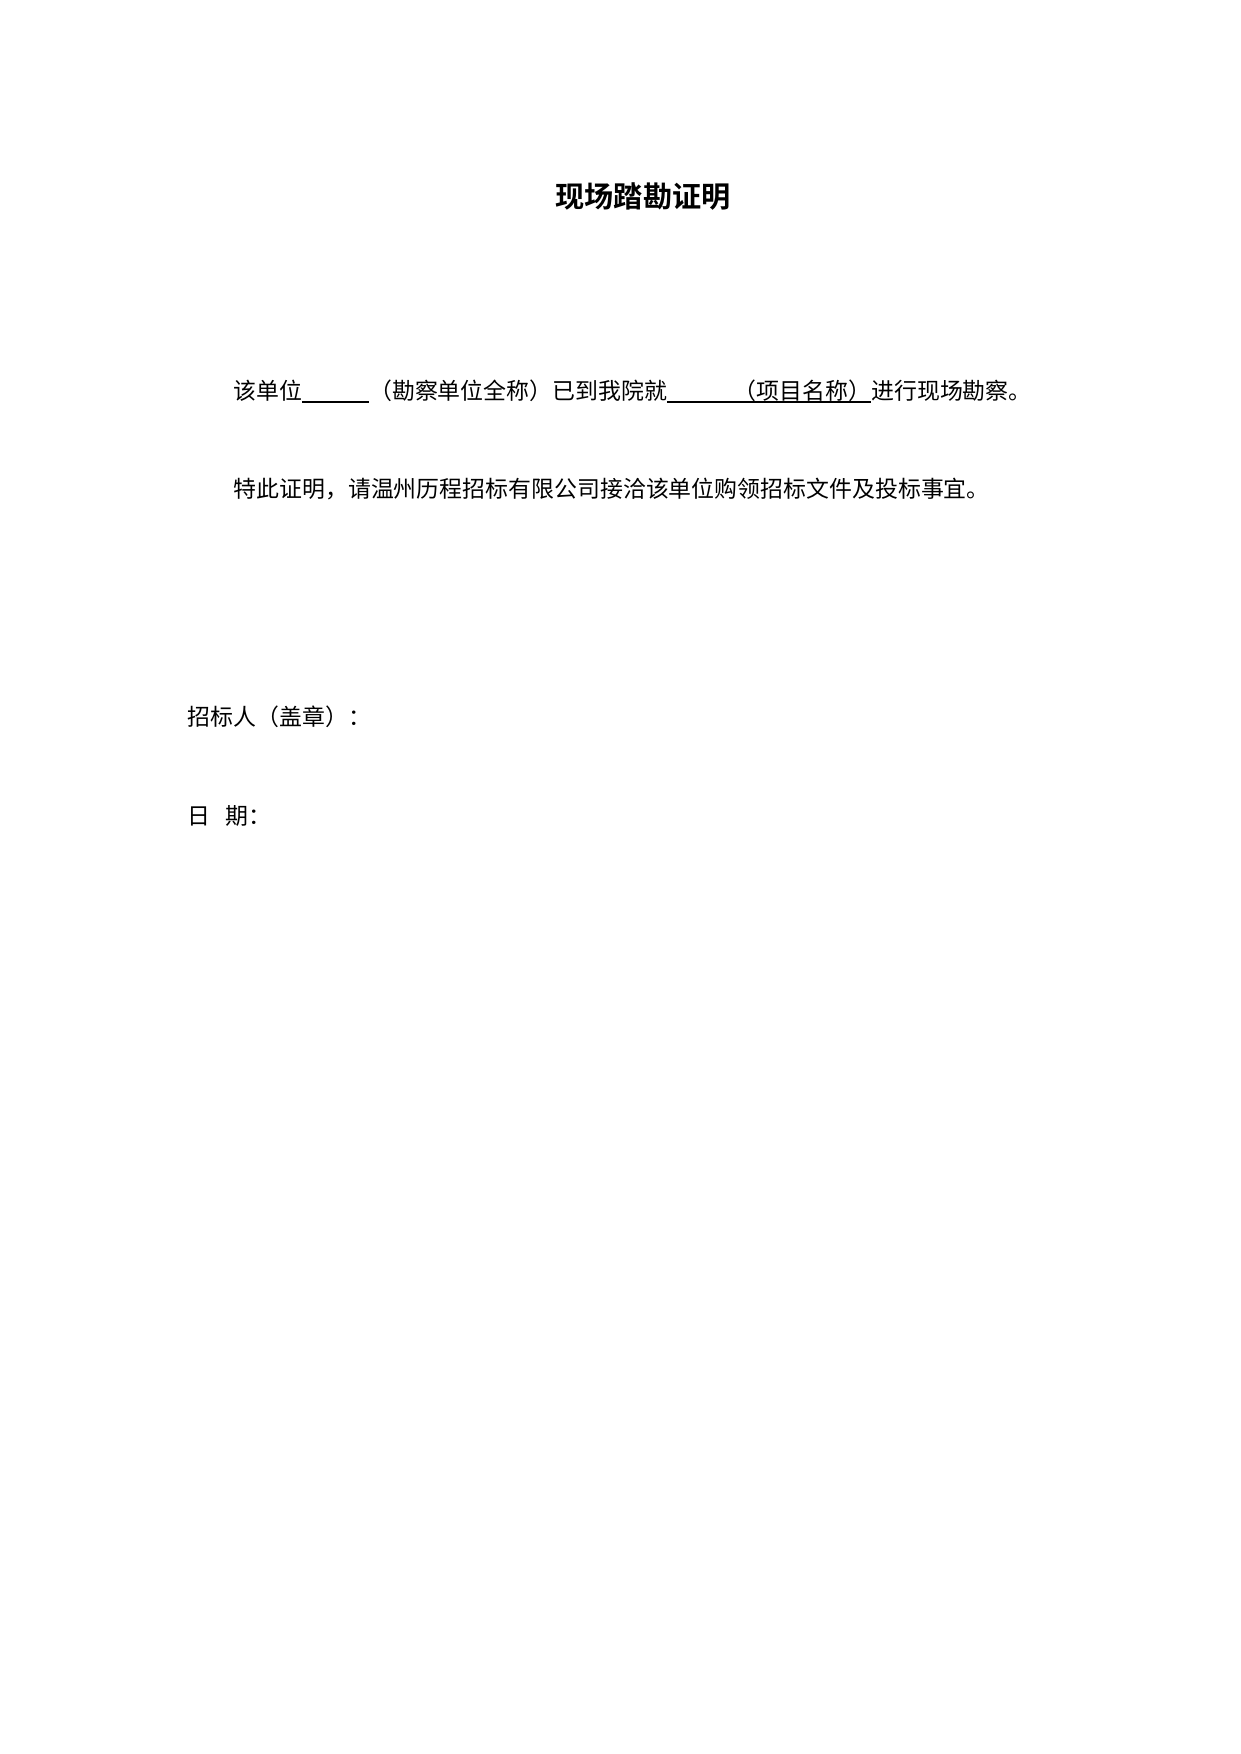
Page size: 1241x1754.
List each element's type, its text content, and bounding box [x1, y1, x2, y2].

text 特此证明，请温州历程招标有限公司接洽该单位购领招标文件及投标事宜。 [187, 455, 1053, 520]
text 现场踏勘证明 [187, 162, 1053, 227]
text 该单位 （勘察单位全称）已到我院就 （项目名称）进行现场勘察。 [187, 357, 1053, 422]
text 日 期： [187, 782, 1053, 847]
text 招标人（盖章）： [187, 683, 1053, 748]
